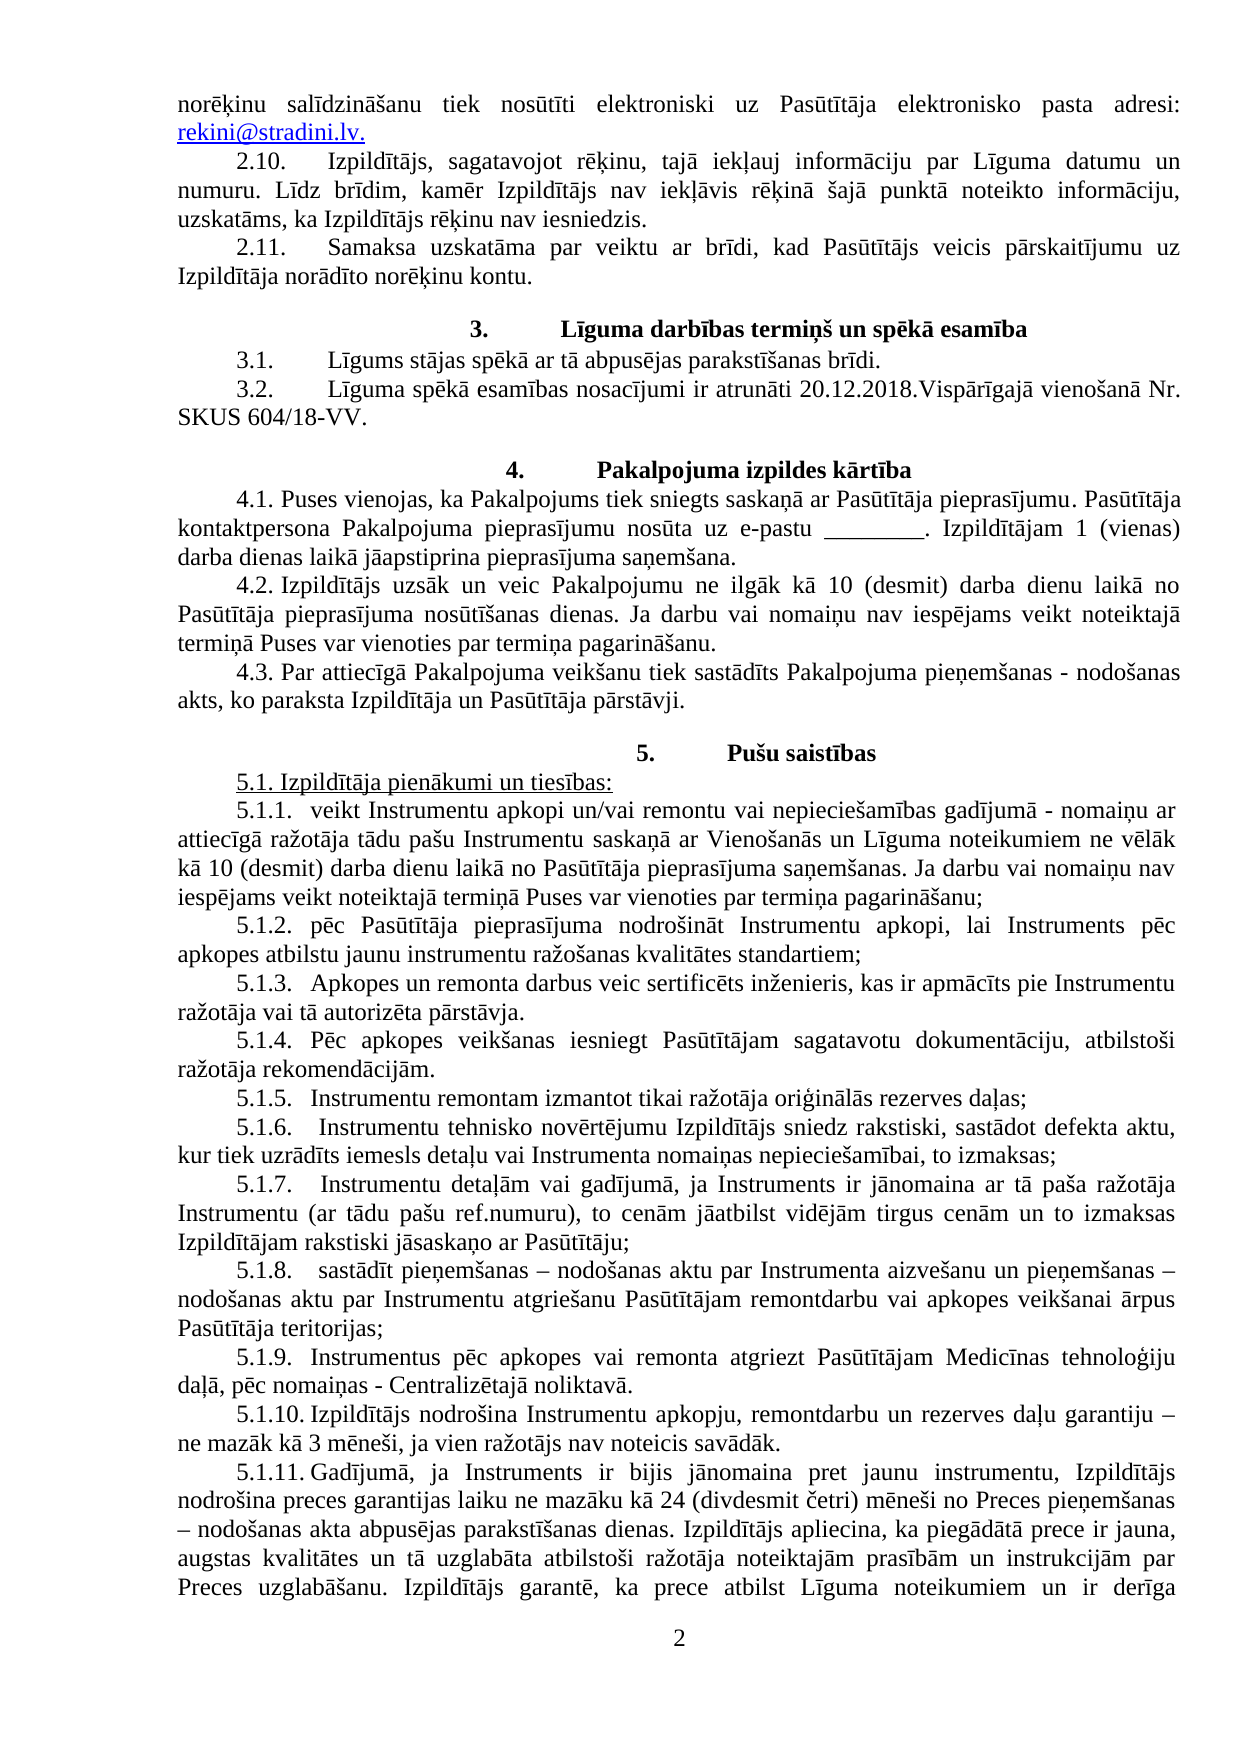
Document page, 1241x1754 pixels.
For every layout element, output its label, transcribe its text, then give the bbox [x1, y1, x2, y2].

list Par attiecīgā Pakalpojuma veikšanu tiek sastādīts Pakalpojuma pieņemšanas - nodošanas akts, ko paraksta Izpildītāja un Pasūtītāja pārstāvji. [177, 657, 1181, 714]
list Instrumentu detaļām vai gadījumā, ja Instruments ir jānomaina ar tā paša ražotāja Instrumentu (ar tādu pašu ref.numuru), to cenām jāatbilst vidējām tirgus cenām un to izmaksas Izpildītājam rakstiski jāsaskaņo ar Pasūtītāju; [177, 1169, 1176, 1256]
list Pušu saistības [177, 738, 1240, 767]
text 5.1. Izpildītāja pienākumi un tiesības: [177, 767, 1181, 796]
list Instrumentus pēc apkopes vai remonta atgriezt Pasūtītājam Medicīnas tehnoloģiju daļā, pēc nomaiņas - Centralizētajā noliktavā. [177, 1342, 1176, 1399]
list pēc Pasūtītāja pieprasījuma nodrošināt Instrumentu apkopi, lai Instruments pēc apkopes atbilstu jaunu instrumentu ražošanas kvalitātes standartiem; [177, 911, 1176, 968]
list Pēc apkopes veikšanas iesniegt Pasūtītājam sagatavotu dokumentāciju, atbilstoši ražotāja rekomendācijām. [177, 1026, 1176, 1083]
list Samaksa uzskatāma par veiktu ar brīdi, kad Pasūtītājs veicis pārskaitījumu uz Izpildītāja norādīto norēķinu kontu. [177, 232, 1181, 290]
list Instrumentu remontam izmantot tikai ražotāja oriģinālās rezerves daļas; [177, 1083, 1176, 1112]
list Līguma darbības termiņš un spēkā esamība [177, 314, 1240, 343]
list veikt Instrumentu apkopi un/vai remontu vai nepieciešamības gadījumā - nomaiņu ar attiecīgā ražotāja tādu pašu Instrumentu saskaņā ar Vienošanās un Līguma noteikumiem ne vēlāk kā 10 (desmit) darba dienu laikā no Pasūtītāja pieprasījuma saņemšanas. Ja darbu vai nomaiņu nav iespējams veikt noteiktajā termiņā Puses var vienoties par termiņa pagarināšanu; [177, 796, 1176, 911]
list Līguma spēkā esamības nosacījumi ir atrunāti 20.12.2018.Vispārīgajā vienošanā Nr. SKUS 604/18-VV. [177, 374, 1181, 431]
list sastādīt pieņemšanas – nodošanas aktu par Instrumenta aizvešanu un pieņemšanas – nodošanas aktu par Instrumentu atgriešanu Pasūtītājam remontdarbu vai apkopes veikšanai ārpus Pasūtītāja teritorijas; [177, 1256, 1176, 1342]
list Līgums stājas spēkā ar tā abpusējas parakstīšanas brīdi. [177, 345, 1181, 374]
list Puses vienojas, ka Pakalpojums tiek sniegts saskaņā ar Pasūtītāja pieprasījumu. Pasūtītāja kontaktpersona Pakalpojuma pieprasījumu nosūta uz e-pastu ________. Izpildītājam 1 (vienas) darba dienas laikā jāapstiprina pieprasījuma saņemšana. [177, 484, 1181, 570]
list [177, 89, 1181, 146]
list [177, 1457, 1176, 1601]
list Izpildītājs, sagatavojot rēķinu, tajā iekļauj informāciju par Līguma datumu un numuru. Līdz brīdim, kamēr Izpildītājs nav iekļāvis rēķinā šajā punktā noteikto informāciju, uzskatāms, ka Izpildītājs rēķinu nav iesniedzis. [177, 146, 1181, 232]
list Instrumentu tehnisko novērtējumu Izpildītājs sniedz rakstiski, sastādot defekta aktu, kur tiek uzrādīts iemesls detaļu vai Instrumenta nomaiņas nepieciešamībai, to izmaksas; [177, 1112, 1176, 1169]
list Izpildītājs nodrošina Instrumentu apkopju, remontdarbu un rezerves daļu garantiju – ne mazāk kā 3 mēneši, ja vien ražotājs nav noteicis savādāk. [177, 1399, 1176, 1457]
list Izpildītājs uzsāk un veic Pakalpojumu ne ilgāk kā 10 (desmit) darba dienu laikā no Pasūtītāja pieprasījuma nosūtīšanas dienas. Ja darbu vai nomaiņu nav iespējams veikt noteiktajā termiņā Puses var vienoties par termiņa pagarināšanu. [177, 570, 1181, 657]
list Pakalpojuma izpildes kārtība [177, 455, 1181, 484]
list Apkopes un remonta darbus veic sertificēts inženieris, kas ir apmācīts pie Instrumentu ražotāja vai tā autorizēta pārstāvja. [177, 968, 1176, 1026]
